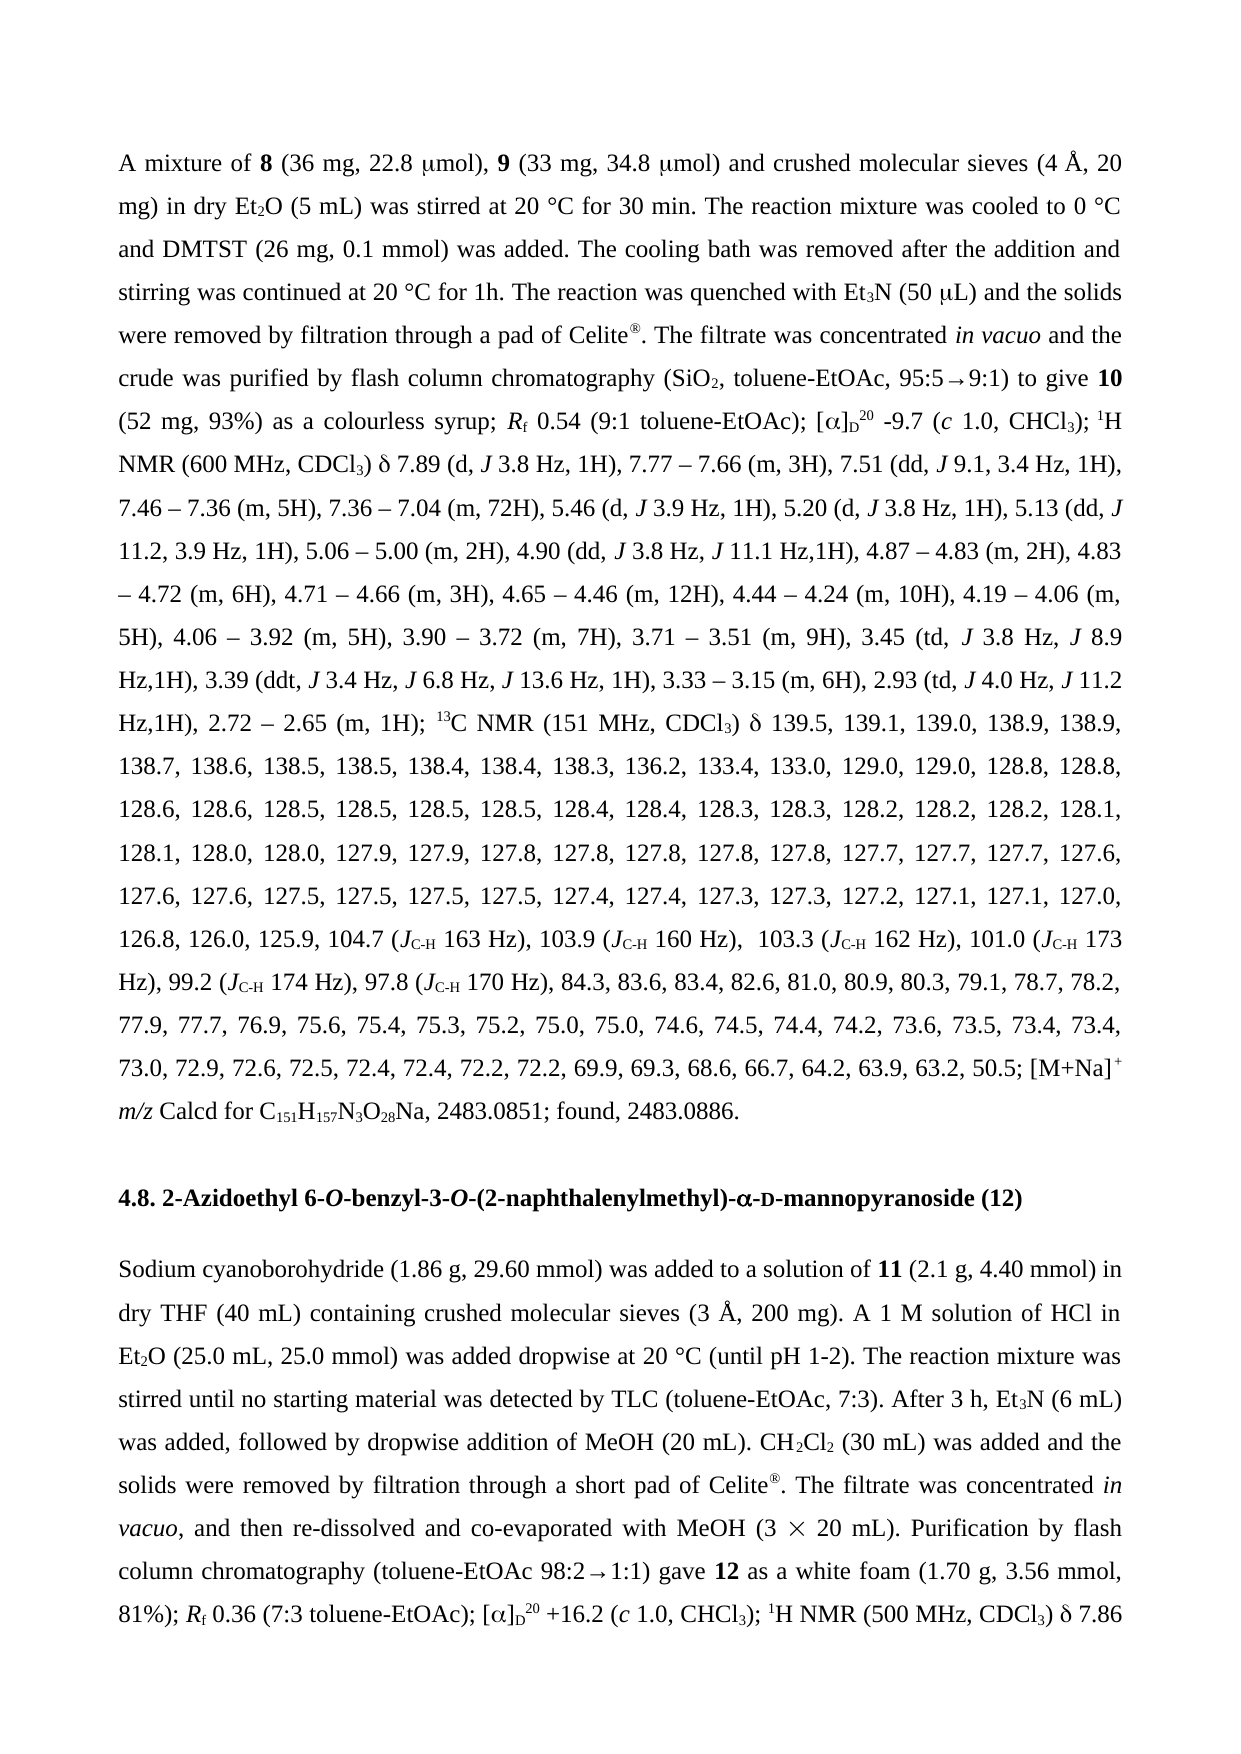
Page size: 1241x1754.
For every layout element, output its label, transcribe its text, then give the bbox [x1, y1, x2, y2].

text A mixture of 8 (36 mg, 22.8 mol), 9 (33 mg, 34.8 mol) and crushed molecular sieves (4 Å, 20 mg) in dry Et2O (5 mL) was stirred at 20 °C for 30 min. The reaction mixture was cooled to 0 °C and DMTST (26 mg, 0.1 mmol) was added. The cooling bath was removed after the addition and stirring was continued at 20 °C for 1h. The reaction was quenched with Et3N (50 L) and the solids were removed by filtration through a pad of Celite®. The filtrate was concentrated in vacuo and the crude was purified by flash column chromatography (SiO2, toluene-EtOAc, 95:5→9:1) to give 10 (52 mg, 93%) as a colourless syrup; Rf 0.54 (9:1 toluene-EtOAc); []D20 -9.7 (c 1.0, CHCl3); 1H NMR (600 MHz, CDCl3)  7.89 (d, J 3.8 Hz, 1H), 7.77 – 7.66 (m, 3H), 7.51 (dd, J 9.1, 3.4 Hz, 1H), 7.46 – 7.36 (m, 5H), 7.36 – 7.04 (m, 72H), 5.46 (d, J 3.9 Hz, 1H), 5.20 (d, J 3.8 Hz, 1H), 5.13 (dd, J 11.2, 3.9 Hz, 1H), 5.06 – 5.00 (m, 2H), 4.90 (dd, J 3.8 Hz, J 11.1 Hz,1H), 4.87 – 4.83 (m, 2H), 4.83 – 4.72 (m, 6H), 4.71 – 4.66 (m, 3H), 4.65 – 4.46 (m, 12H), 4.44 – 4.24 (m, 10H), 4.19 – 4.06 (m, 5H), 4.06 – 3.92 (m, 5H), 3.90 – 3.72 (m, 7H), 3.71 – 3.51 (m, 9H), 3.45 (td, J 3.8 Hz, J 8.9 Hz,1H), 3.39 (ddt, J 3.4 Hz, J 6.8 Hz, J 13.6 Hz, 1H), 3.33 – 3.15 (m, 6H), 2.93 (td, J 4.0 Hz, J 11.2 Hz,1H), 2.72 – 2.65 (m, 1H); 13C NMR (151 MHz, CDCl3)  139.5, 139.1, 139.0, 138.9, 138.9, 138.7, 138.6, 138.5, 138.5, 138.4, 138.4, 138.3, 136.2, 133.4, 133.0, 129.0, 129.0, 128.8, 128.8, 128.6, 128.6, 128.5, 128.5, 128.5, 128.5, 128.4, 128.4, 128.3, 128.3, 128.2, 128.2, 128.2, 128.1, 128.1, 128.0, 128.0, 127.9, 127.9, 127.8, 127.8, 127.8, 127.8, 127.8, 127.7, 127.7, 127.7, 127.6, 127.6, 127.6, 127.5, 127.5, 127.5, 127.5, 127.4, 127.4, 127.3, 127.3, 127.2, 127.1, 127.1, 127.0, 126.8, 126.0, 125.9, 104.7 (JC-H 163 Hz), 103.9 (JC-H 160 Hz), 103.3 (JC-H 162 Hz), 101.0 (JC-H 173 Hz), 99.2 (JC-H 174 Hz), 97.8 (JC-H 170 Hz), 84.3, 83.6, 83.4, 82.6, 81.0, 80.9, 80.3, 79.1, 78.7, 78.2, 77.9, 77.7, 76.9, 75.6, 75.4, 75.3, 75.2, 75.0, 75.0, 74.6, 74.5, 74.4, 74.2, 73.6, 73.5, 73.4, 73.4, 73.0, 72.9, 72.6, 72.5, 72.4, 72.4, 72.2, 72.2, 69.9, 69.3, 68.6, 66.7, 64.2, 63.9, 63.2, 50.5; [M+Na]+ m/z Calcd for C151H157N3O28Na, 2483.0851; found, 2483.0886. [118, 148, 1122, 1125]
text 4.8. 2-Azidoethyl 6-O-benzyl-3-O-(2-naphthalenylmethyl)--d-mannopyranoside (12) [118, 1183, 1122, 1211]
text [118, 1254, 1122, 1628]
